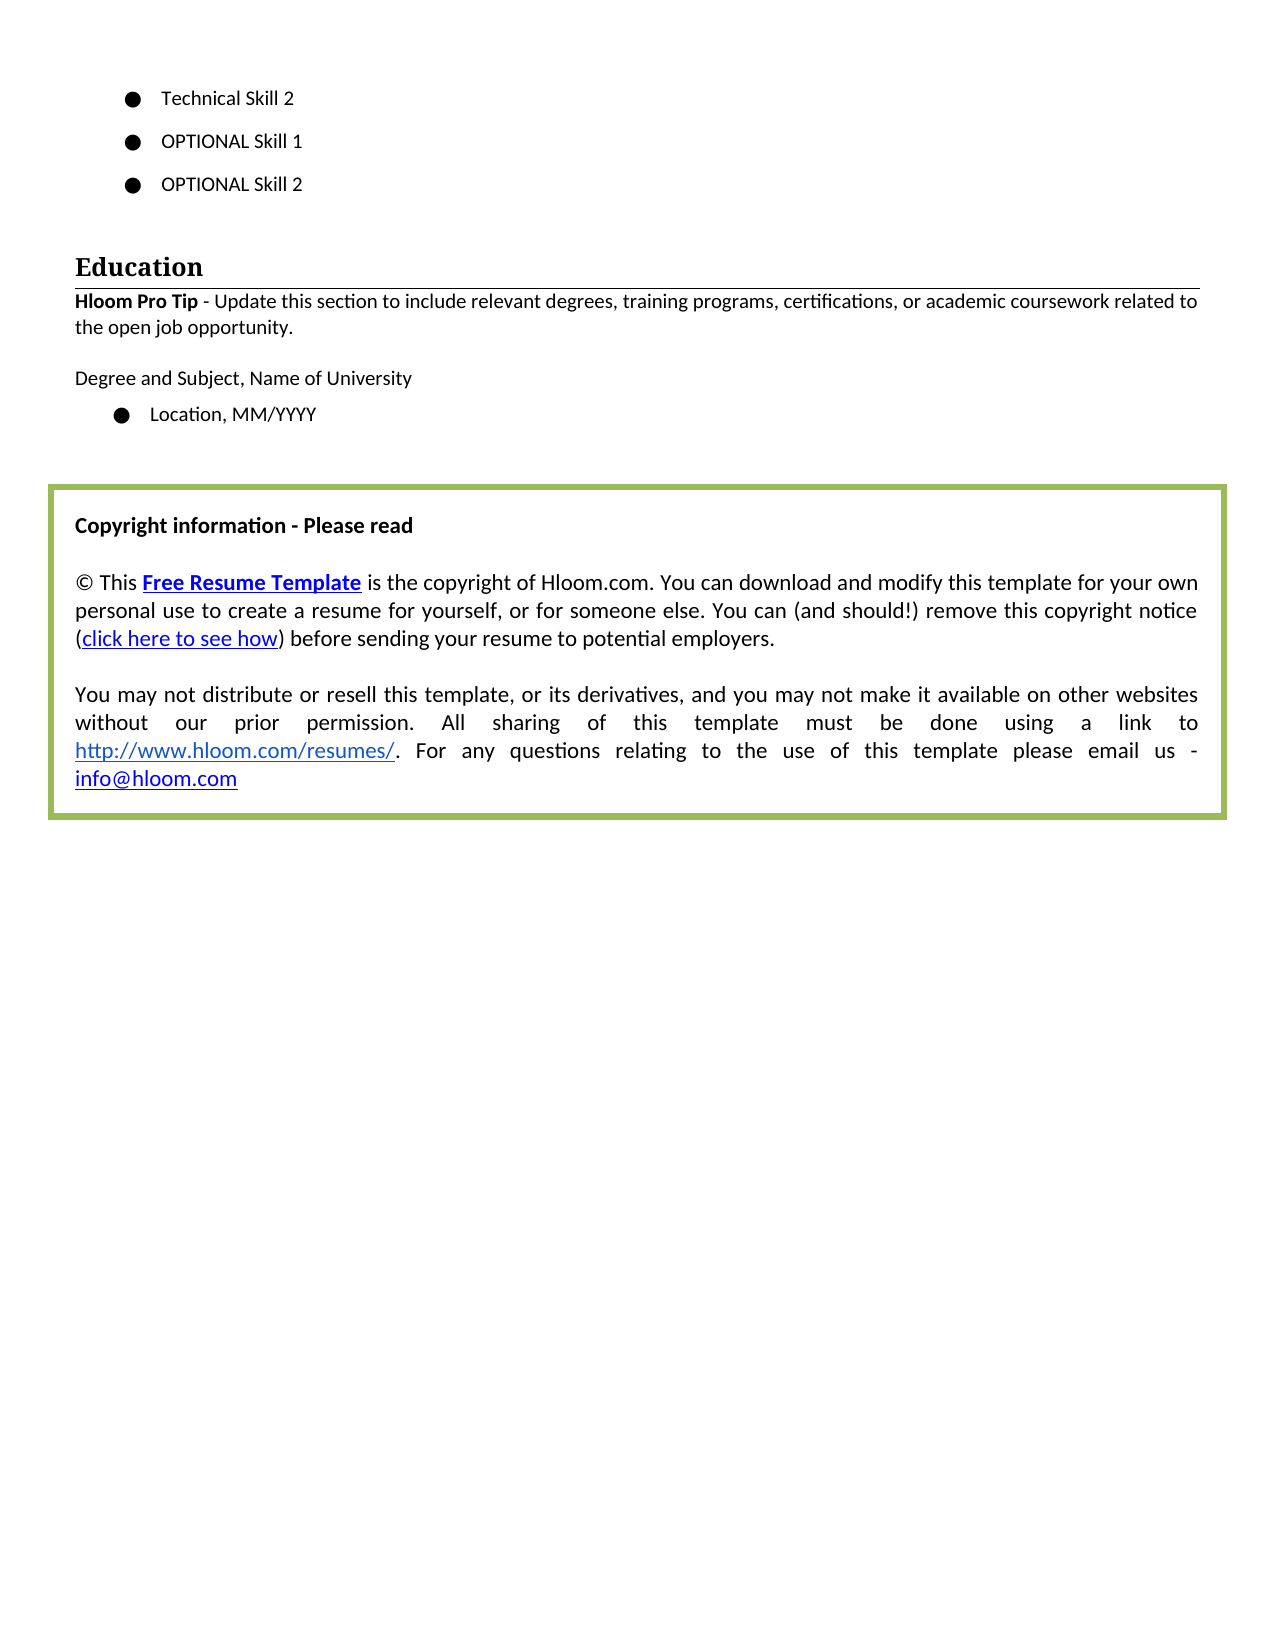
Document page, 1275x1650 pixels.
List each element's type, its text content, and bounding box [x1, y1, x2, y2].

list Location, MM/YYYY [112, 390, 1200, 433]
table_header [75, 75, 1205, 228]
text © This Free Resume Template is the copyright of Hloom.com. You can download and modify this template for your own personal use to create a resume for yourself, or for someone else. You can (and should!) remove this copyright notice (click here to see how) before sending your resume to potential employers. [75, 568, 1200, 652]
text Hloom Pro Tip - Update this section to include relevant degrees, training programs, certifications, or academic coursework related to the open job opportunity. [75, 289, 1200, 339]
text Degree and Subject, Name of University [75, 365, 1200, 390]
text Copyright information - Please read [54, 490, 1221, 539]
text You may not distribute or resell this template, or its derivatives, and you may not make it available on other websites without our prior permission. All sharing of this template must be done using a link to http://www.hloom.com/resumes/. For any questions relating to the use of this template please email us - info@hloom.com [54, 681, 1221, 813]
subtitle Education [75, 249, 1200, 288]
